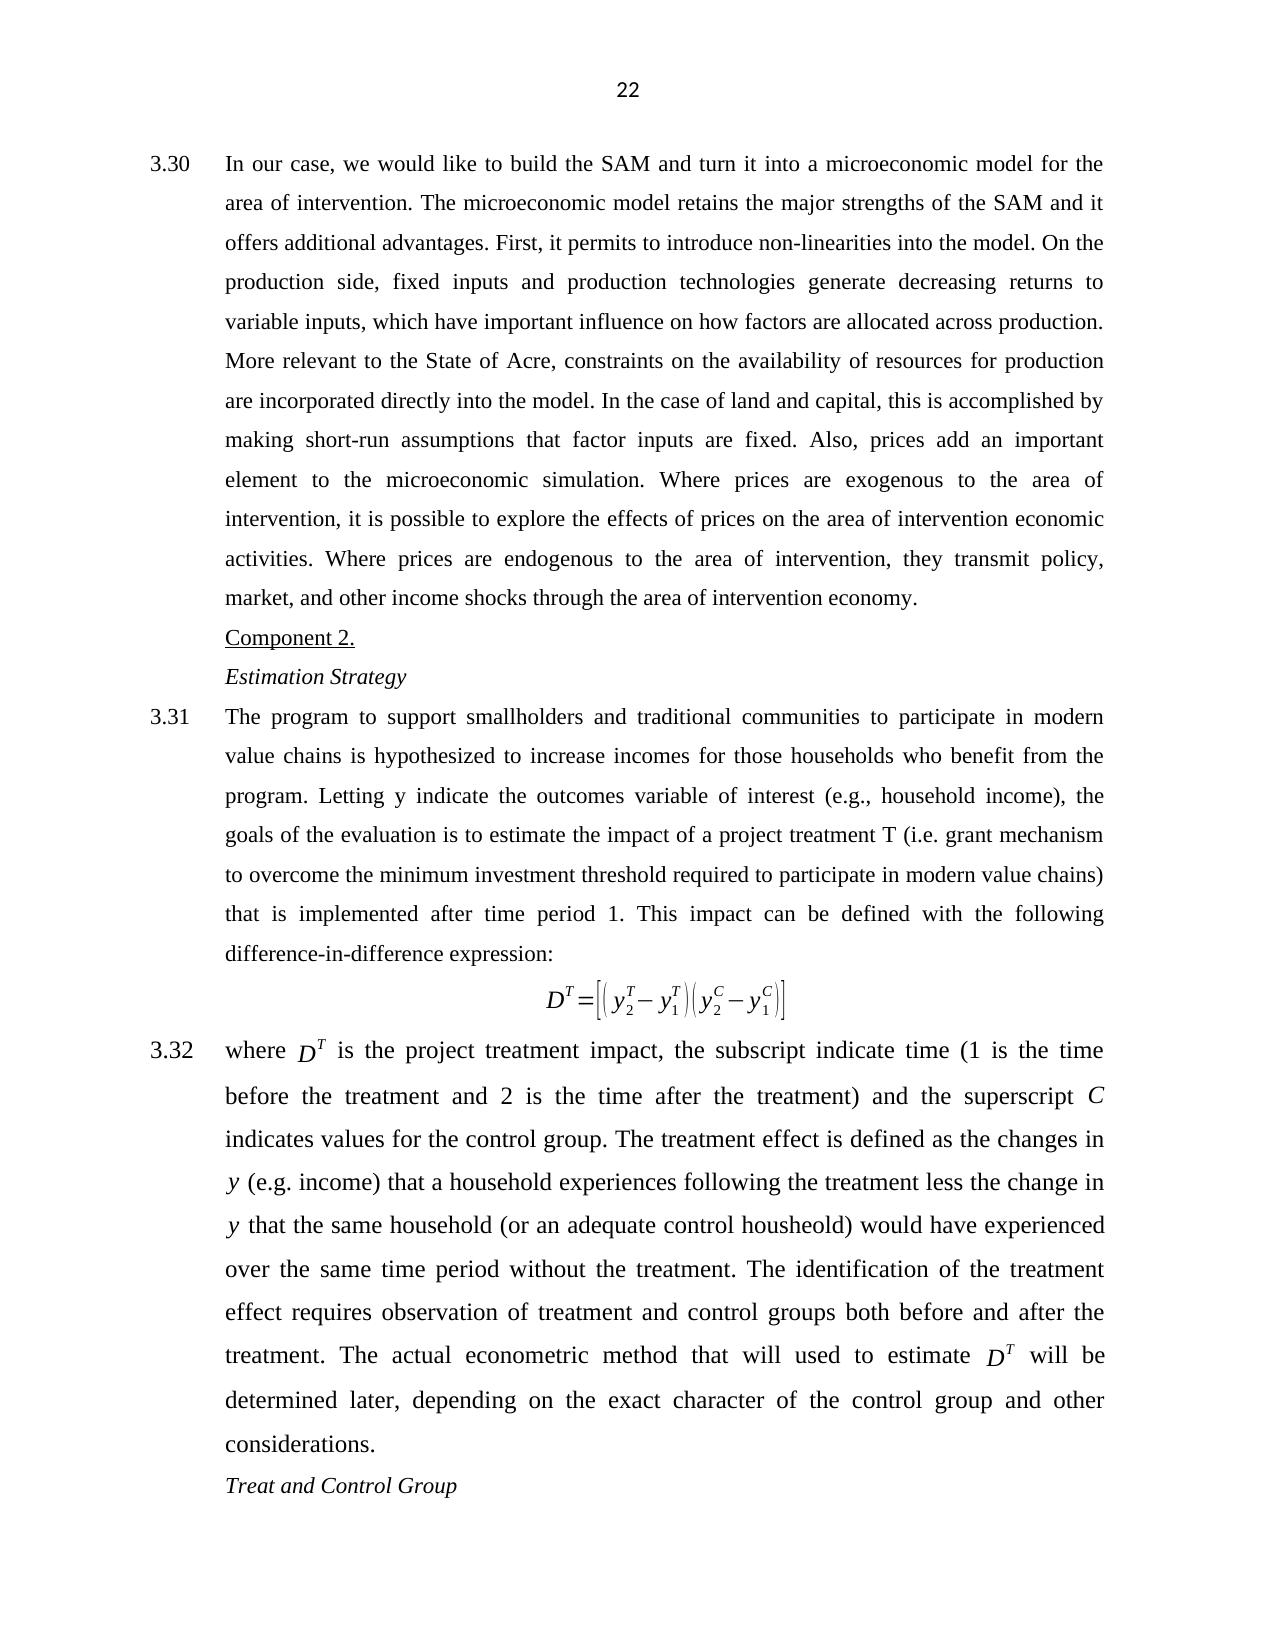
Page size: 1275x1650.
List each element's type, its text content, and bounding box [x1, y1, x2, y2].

list where is the project treatment impact, the subscript indicate time (1 is the time before the treatment and 2 is the time after the treatment) and the superscript indicates values for the control group. The treatment effect is defined as the changes in (e.g. income) that a household experiences following the treatment less the change in that the same household (or an adequate control housheold) would have experienced over the same time period without the treatment. The identification of the treatment effect requires observation of treatment and control groups both before and after the treatment. The actual econometric method that will used to estimate will be determined later, depending on the exact character of the control group and other considerations. [150, 1036, 1106, 1457]
text Component 2. [225, 624, 1106, 650]
text Estimation Strategy [225, 663, 1106, 689]
list In our case, we would like to build the SAM and turn it into a microeconomic model for the area of intervention. The microeconomic model retains the major strengths of the SAM and it offers additional advantages. First, it permits to introduce non-linearities into the model. On the production side, fixed inputs and production technologies generate decreasing returns to variable inputs, which have important influence on how factors are allocated across production. More relevant to the State of Acre, constraints on the availability of resources for production are incorporated directly into the model. In the case of land and capital, this is accomplished by making short-run assumptions that factor inputs are fixed. Also, prices add an important element to the microeconomic simulation. Where prices are exogenous to the area of intervention, it is possible to explore the effects of prices on the area of intervention economic activities. Where prices are endogenous to the area of intervention, they transmit policy, market, and other income shocks through the area of intervention economy. [150, 150, 1106, 611]
list The program to support smallholders and traditional communities to participate in modern value chains is hypothesized to increase incomes for those households who benefit from the program. Letting y indicate the outcomes variable of interest (e.g., household income), the goals of the evaluation is to estimate the impact of a project treatment T (i.e. grant mechanism to overcome the minimum investment threshold required to participate in modern value chains) that is implemented after time period 1. This impact can be defined with the following difference-in-difference expression: [150, 703, 1106, 966]
text Treat and Control Group [225, 1472, 1106, 1498]
